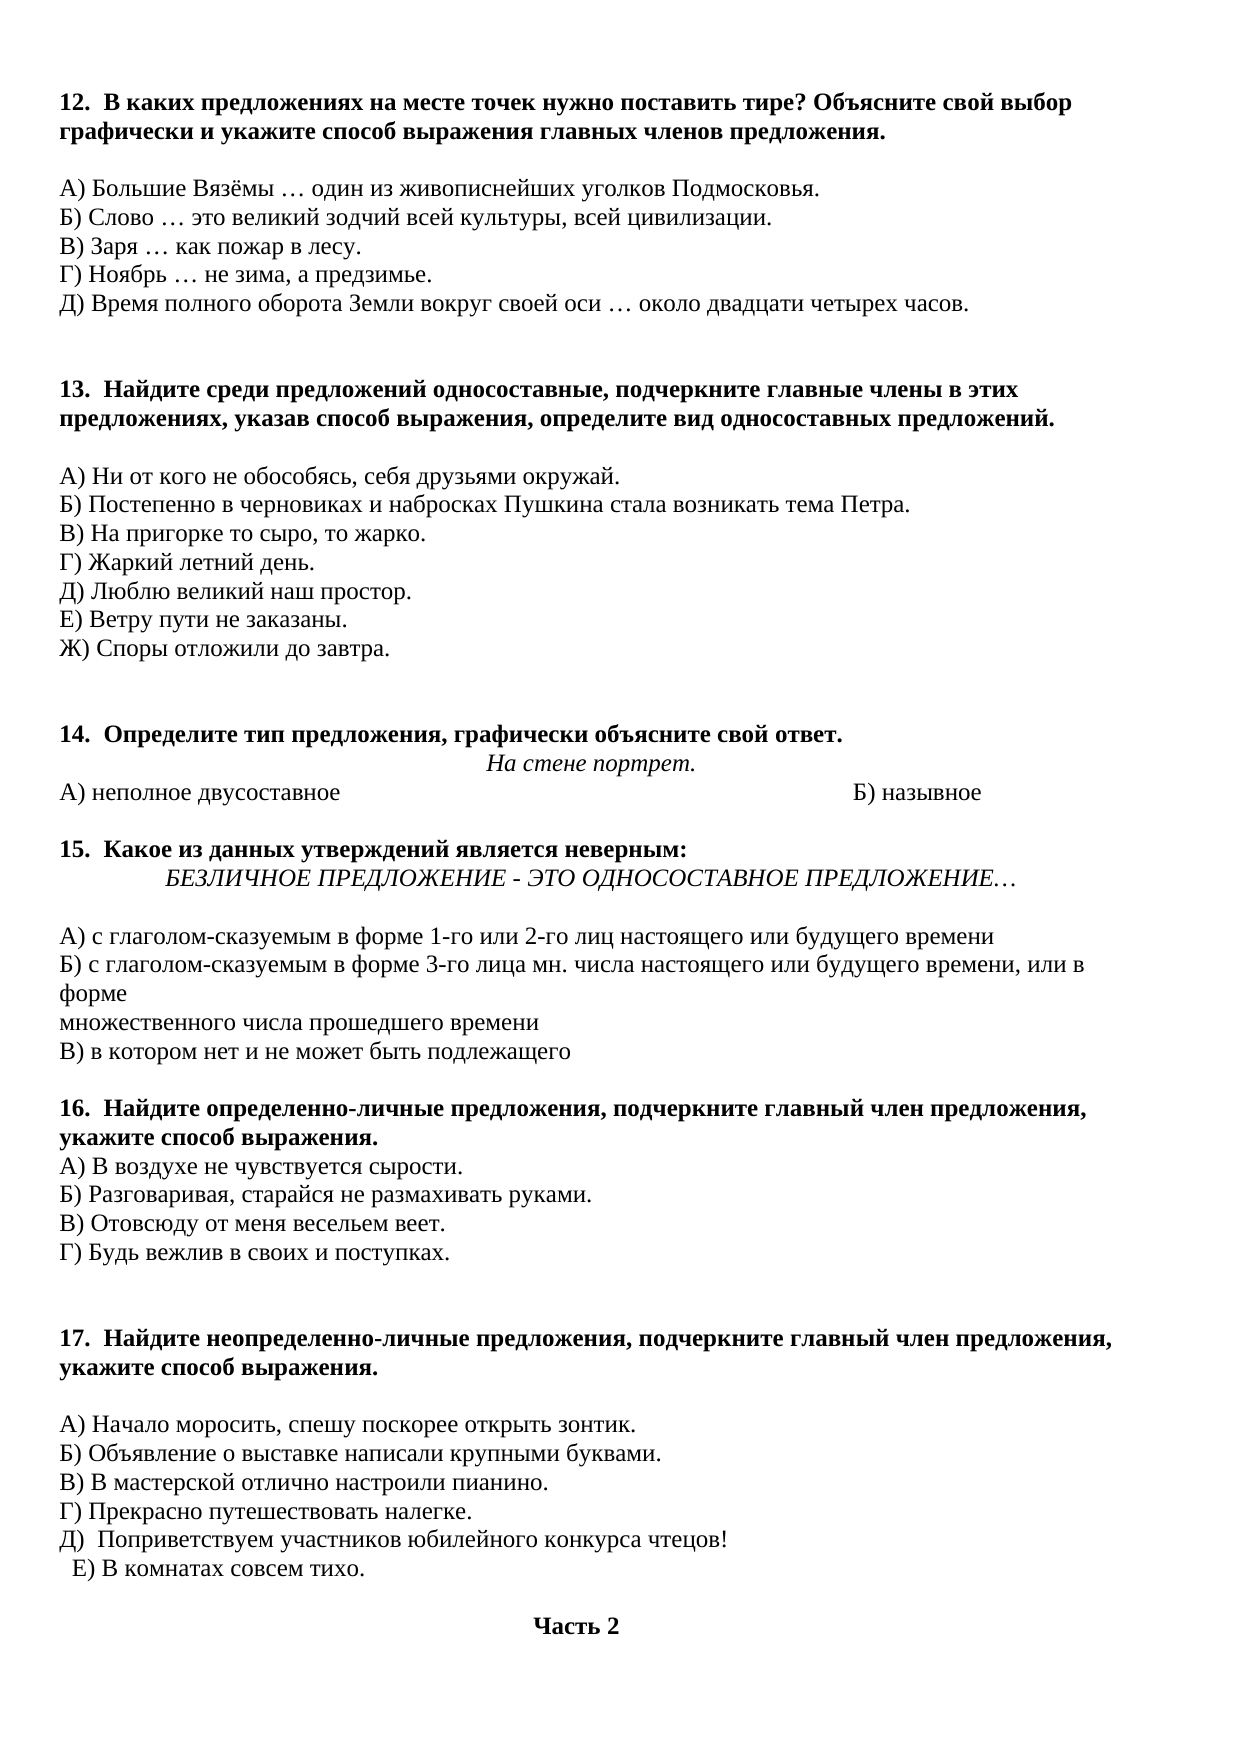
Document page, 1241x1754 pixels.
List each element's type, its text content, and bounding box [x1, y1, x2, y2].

text Г) Прекрасно путешествовать налегке. [59, 1496, 1123, 1524]
text А) с глаголом-сказуемым в форме 1-го или 2-го лиц настоящего или будущего времени [59, 921, 1123, 949]
text Д) Время полного оборота Земли вокруг своей оси … около двадцати четырех часов. [59, 288, 1123, 317]
text Д) Люблю великий наш простор. [59, 576, 1123, 604]
text Б) с глаголом-сказуемым в форме 3-го лица мн. числа настоящего или будущего времени, или в форме [59, 949, 1123, 1007]
text Г) Ноябрь … не зима, а предзимье. [59, 259, 1123, 288]
text Часть 2 [29, 1611, 1123, 1639]
list Найдите среди предложений односоставные, подчеркните главные члены в этих предложениях, указав способ выражения, определите вид односоставных предложений. [59, 374, 1123, 432]
text множественного числа прошедшего времени [59, 1007, 1123, 1036]
list Найдите определенно-личные предложения, подчеркните главный член предложения, укажите способ выражения. [59, 1093, 1123, 1151]
text А) В воздухе не чувствуется сырости. [59, 1151, 1123, 1179]
text А) Большие Вязёмы … один из живописнейших уголков Подмосковья. [59, 173, 1123, 202]
text А) Начало моросить, спешу поскорее открыть зонтик. [59, 1409, 1123, 1438]
text В) в котором нет и не может быть подлежащего [59, 1036, 1123, 1064]
text В) В мастерской отлично настроили пианино. [59, 1467, 1123, 1496]
text БЕЗЛИЧНОЕ ПРЕДЛОЖЕНИЕ - ЭТО ОДНОСОСТАВНОЕ ПРЕДЛОЖЕНИЕ… [59, 863, 1123, 892]
list Определите тип предложения, графически объясните свой ответ. [59, 719, 1123, 748]
text А) неполное двусоставное Б) назывное [59, 777, 1123, 806]
text В) Заря … как пожар в лесу. [59, 231, 1123, 259]
text В) Отовсюду от меня весельем веет. [59, 1208, 1123, 1237]
text Г) Будь вежлив в своих и поступках. [59, 1237, 1123, 1266]
list Какое из данных утверждений является неверным: [59, 834, 1123, 863]
text Б) Постепенно в черновиках и набросках Пушкина стала возникать тема Петра. [59, 489, 1123, 518]
text Г) Жаркий летний день. [59, 547, 1123, 576]
list В каких предложениях на месте точек нужно поставить тире? Объясните свой выбор графически и укажите способ выражения главных членов предложения. [59, 87, 1123, 144]
text Ж) Споры отложили до завтра. [59, 633, 1123, 662]
text Б) Объявление о выставке написали крупными буквами. [59, 1438, 1123, 1467]
text Е) Ветру пути не заказаны. [59, 604, 1123, 633]
text Е) В комнатах совсем тихо. [59, 1553, 1123, 1582]
text В) На пригорке то сыро, то жарко. [59, 518, 1123, 547]
text Д) Поприветствуем участников юбилейного конкурса чтецов! [59, 1524, 1123, 1553]
text На стене портрет. [59, 748, 1123, 777]
text Б) Слово … это великий зодчий всей культуры, всей цивилизации. [59, 202, 1123, 231]
text А) Ни от кого не обособясь, себя друзьями окружай. [59, 461, 1123, 489]
list Найдите неопределенно-личные предложения, подчеркните главный член предложения, укажите способ выражения. [59, 1323, 1123, 1381]
text Б) Разговаривая, старайся не размахивать руками. [59, 1179, 1123, 1208]
